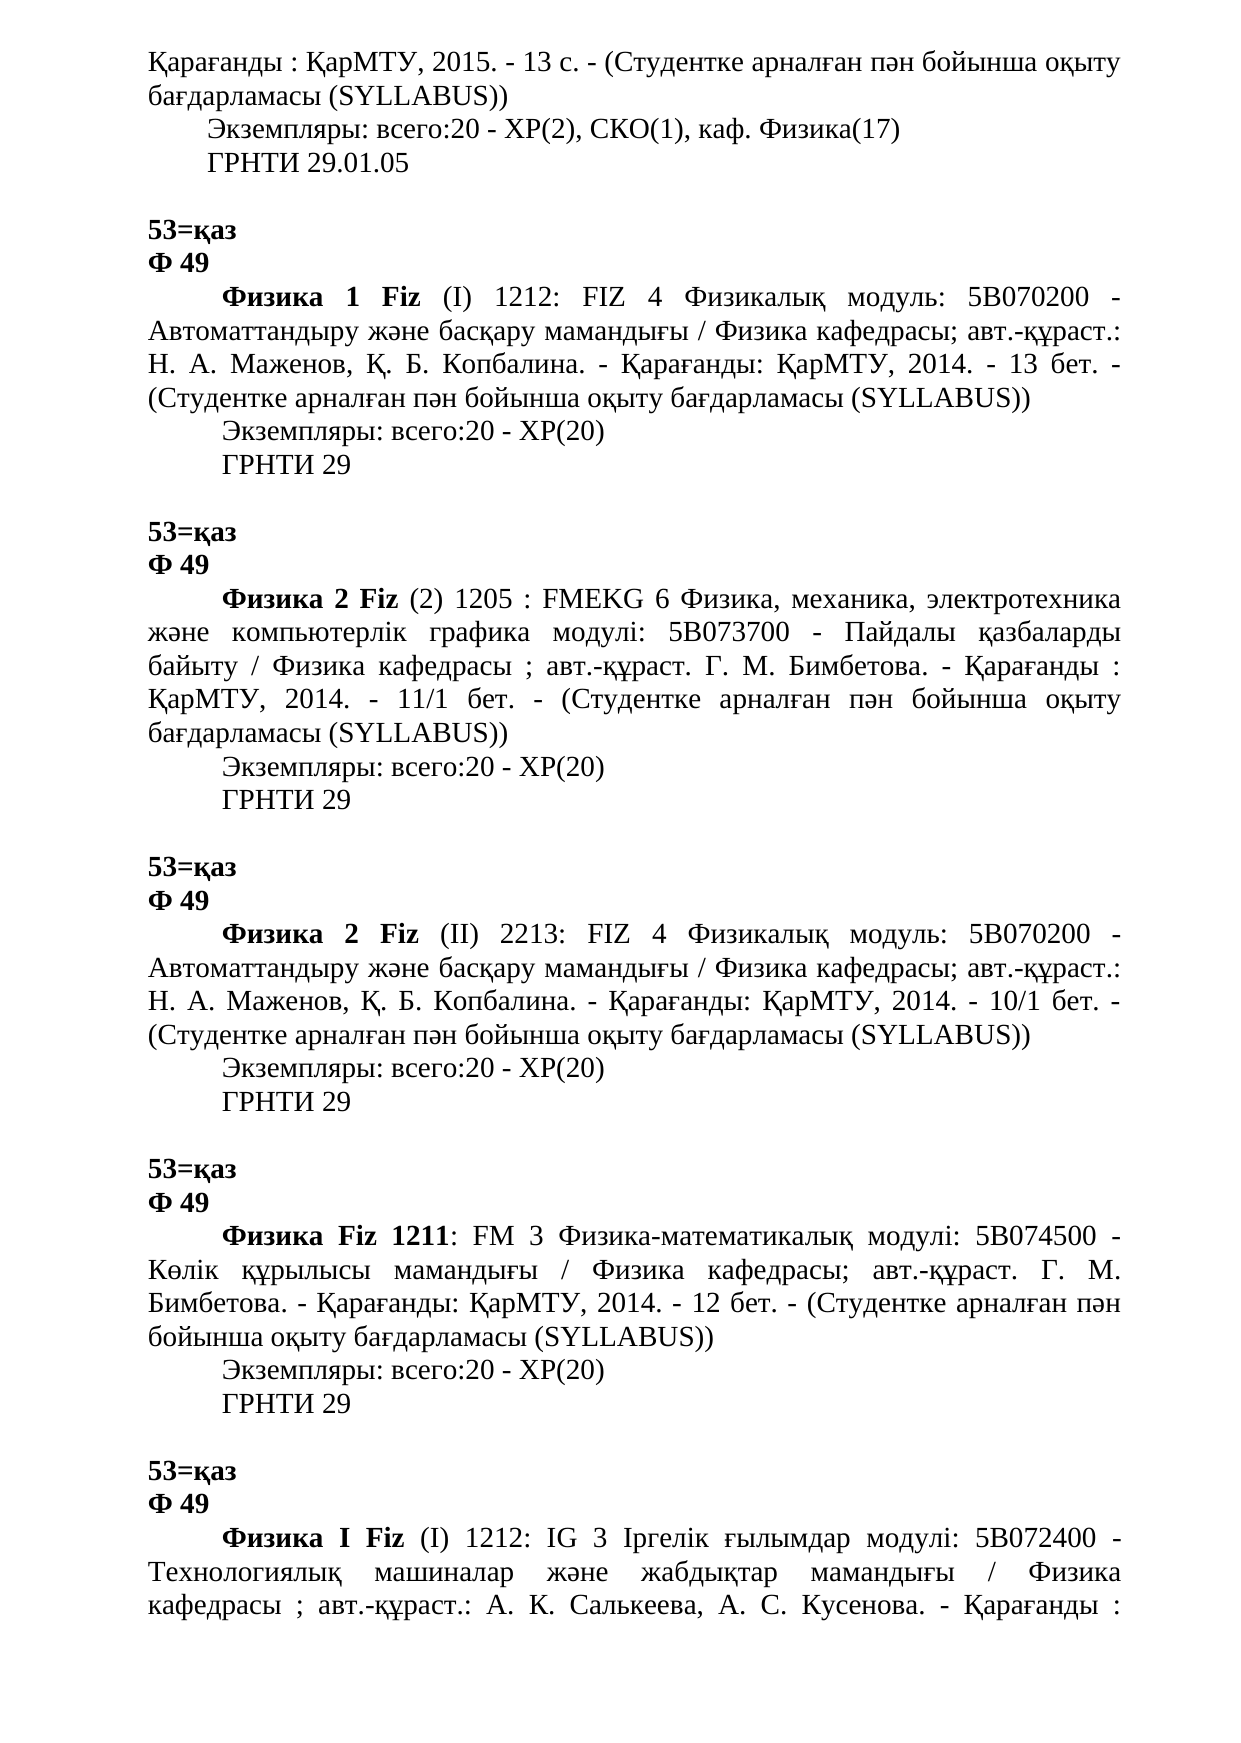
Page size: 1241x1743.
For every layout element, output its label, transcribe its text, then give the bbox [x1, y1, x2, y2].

text Экземпляры: всего:20 - ХР(20) [148, 749, 1122, 782]
text ГРНТИ 29.01.05 [148, 145, 1122, 178]
text Физика 1 Fiz (I) 1212: FIZ 4 Физикалық модуль: 5В070200 - Автоматтандыру және басқару мамандығы / Физика кафедрасы; авт.-құраст.: Н. А. Маженов, Қ. Б. Копбалина. - Қарағанды: ҚарМТУ, 2014. - 13 бет. - (Студентке арналған пән бойынша оқыту бағдарламасы (SYLLABUS)) [148, 279, 1122, 413]
text Ф 49 [148, 547, 1122, 581]
text Экземпляры: всего:20 - ХР(20) [148, 413, 1122, 447]
text 53=қаз [148, 212, 1122, 246]
text Экземпляры: всего:20 - ХР(20) [148, 1352, 1122, 1386]
text ГРНТИ 29 [148, 447, 1122, 480]
text 53=қаз [148, 514, 1122, 547]
text ГРНТИ 29 [148, 782, 1122, 816]
text Ф 49 [148, 1185, 1122, 1218]
text ГРНТИ 29 [148, 1084, 1122, 1118]
text 53=қаз [148, 1453, 1122, 1487]
text Экземпляры: всего:20 - ХР(20) [148, 1051, 1122, 1084]
text Ф 49 [148, 883, 1122, 916]
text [148, 1520, 1122, 1621]
text Физика 2 Fiz (II) 2213: FIZ 4 Физикалық модуль: 5В070200 - Автоматтандыру және басқару мамандығы / Физика кафедрасы; авт.-құраст.: Н. А. Маженов, Қ. Б. Копбалина. - Қарағанды: ҚарМТУ, 2014. - 10/1 бет. - (Студентке арналған пән бойынша оқыту бағдарламасы (SYLLABUS)) [148, 916, 1122, 1051]
text Физика 2 Fiz (2) 1205 : FMEKG 6 Физика, механика, электротехника және компьютерлік графика модулі: 5В073700 - Пайдалы қазбаларды байыту / Физика кафедрасы ; авт.-құраст. Г. М. Бимбетова. - Қарағанды : ҚарМТУ, 2014. - 11/1 бет. - (Студентке арналған пән бойынша оқыту бағдарламасы (SYLLABUS)) [148, 581, 1122, 749]
text 53=қаз [148, 849, 1122, 883]
text Ф 49 [148, 246, 1122, 279]
text 53=қаз [148, 1151, 1122, 1185]
text Экземпляры: всего:20 - ХР(2), СКО(1), каф. Физика(17) [148, 111, 1122, 145]
text Ф 49 [148, 1487, 1122, 1520]
text ГРНТИ 29 [148, 1386, 1122, 1419]
text Физика Fiz 1211: FM 3 Физика-математикалық модулі: 5В074500 - Көлік құрылысы мамандығы / Физика кафедрасы; авт.-құраст. Г. М. Бимбетова. - Қарағанды: ҚарМТУ, 2014. - 12 бет. - (Студентке арналған пән бойынша оқыту бағдарламасы (SYLLABUS)) [148, 1218, 1122, 1352]
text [148, 44, 1122, 111]
